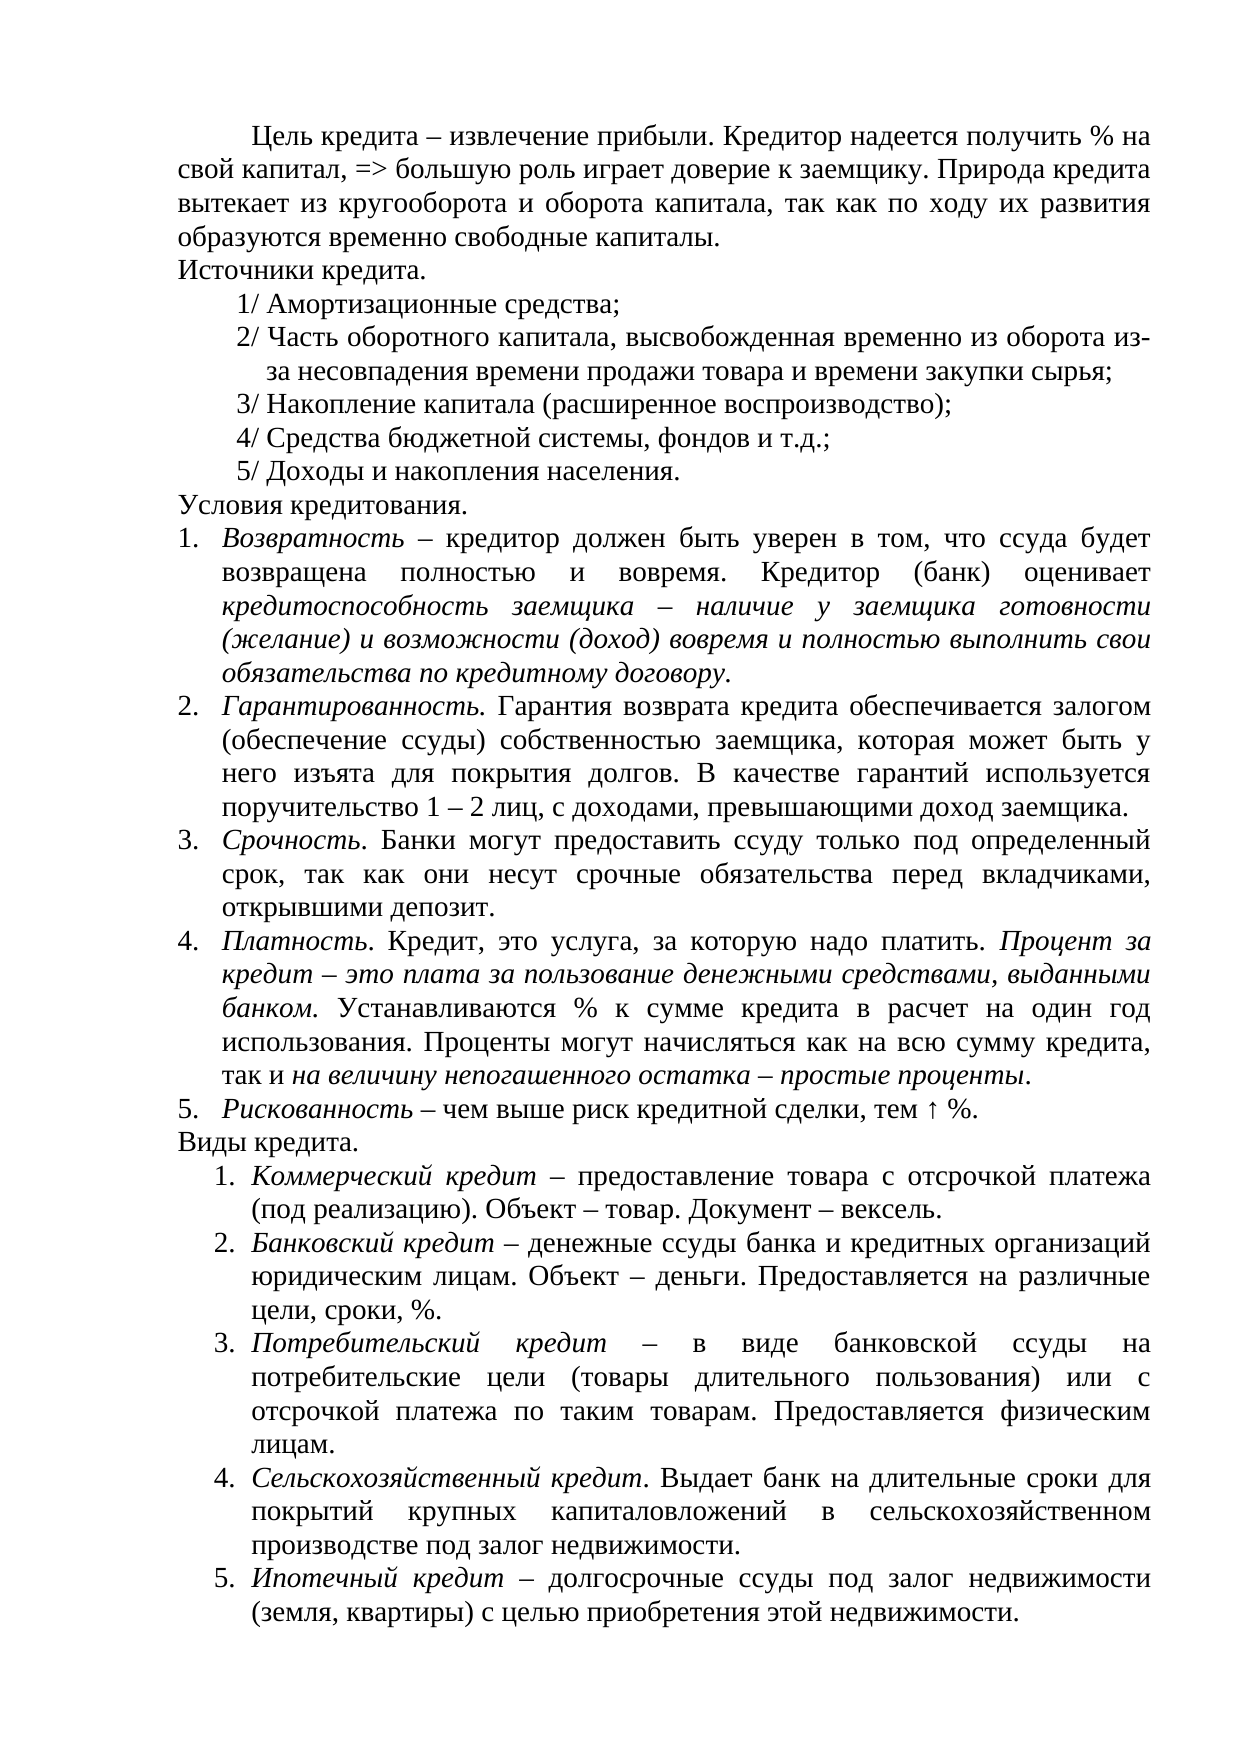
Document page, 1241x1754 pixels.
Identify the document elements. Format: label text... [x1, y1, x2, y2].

text 3/ Накопление капитала (расширенное воспроизводство); [236, 386, 1152, 420]
list Гарантированность. Гарантия возврата кредита обеспечивается залогом (обеспечение ссуды) собственностью заемщика, которая может быть у него изъята для покрытия долгов. В качестве гарантий используется поручительство 1 – 2 лиц, с доходами, превышающими доход заемщика. [177, 688, 1152, 822]
subtitle Виды кредита. [177, 1124, 1152, 1158]
list Коммерческий кредит – предоставление товара с отсрочкой платежа (под реализацию). Объект – товар. Документ – вексель. [213, 1158, 1152, 1225]
list Возвратность – кредитор должен быть уверен в том, что ссуда будет возвращена полностью и вовремя. Кредитор (банк) оценивает кредитоспособность заемщика – наличие у заемщика готовности (желание) и возможности (доход) вовремя и полностью выполнить свои обязательства по кредитному договору. [177, 521, 1152, 688]
list Рискованность – чем выше риск кредитной сделки, тем ↑ %. [177, 1091, 1152, 1124]
text 4/ Средства бюджетной системы, фондов и т.д.; [236, 420, 1152, 453]
list Сельскохозяйственный кредит. Выдает банк на длительные сроки для покрытий крупных капиталовложений в сельскохозяйственном производстве под залог недвижимости. [213, 1460, 1152, 1560]
text 2/ Часть оборотного капитала, высвобожденная временно из оборота из-за несовпадения времени продажи товара и времени закупки сырья; [236, 319, 1152, 386]
list Потребительский кредит – в виде банковской ссуды на потребительские цели (товары длительного пользования) или с отсрочкой платежа по таким товарам. Предоставляется физическим лицам. [213, 1326, 1152, 1460]
subtitle Условия кредитования. [177, 487, 1152, 521]
text Цель кредита – извлечение прибыли. Кредитор надеется получить % на свой капитал, => большую роль играет доверие к заемщику. Природа кредита вытекает из кругооборота и оборота капитала, так как по ходу их развития образуются временно свободные капиталы. [177, 118, 1152, 252]
list Срочность. Банки могут предоставить ссуду только под определенный срок, так как они несут срочные обязательства перед вкладчиками, открывшими депозит. [177, 822, 1152, 923]
list Банковский кредит – денежные ссуды банка и кредитных организаций юридическим лицам. Объект – деньги. Предоставляется на различные цели, сроки, %. [213, 1225, 1152, 1326]
list Платность. Кредит, это услуга, за которую надо платить. Процент за кредит – это плата за пользование денежными средствами, выданными банком. Устанавливаются % к сумме кредита в расчет на один год использования. Проценты могут начисляться как на всю сумму кредита, так и на величину непогашенного остатка – простые проценты. [177, 923, 1152, 1091]
text 5/ Доходы и накопления населения. [236, 453, 1152, 487]
subtitle Источники кредита. [177, 252, 1152, 286]
text 1/ Амортизационные средства; [236, 286, 1152, 319]
list Ипотечный кредит – долгосрочные ссуды под залог недвижимости (земля, квартиры) с целью приобретения этой недвижимости. [213, 1560, 1152, 1627]
